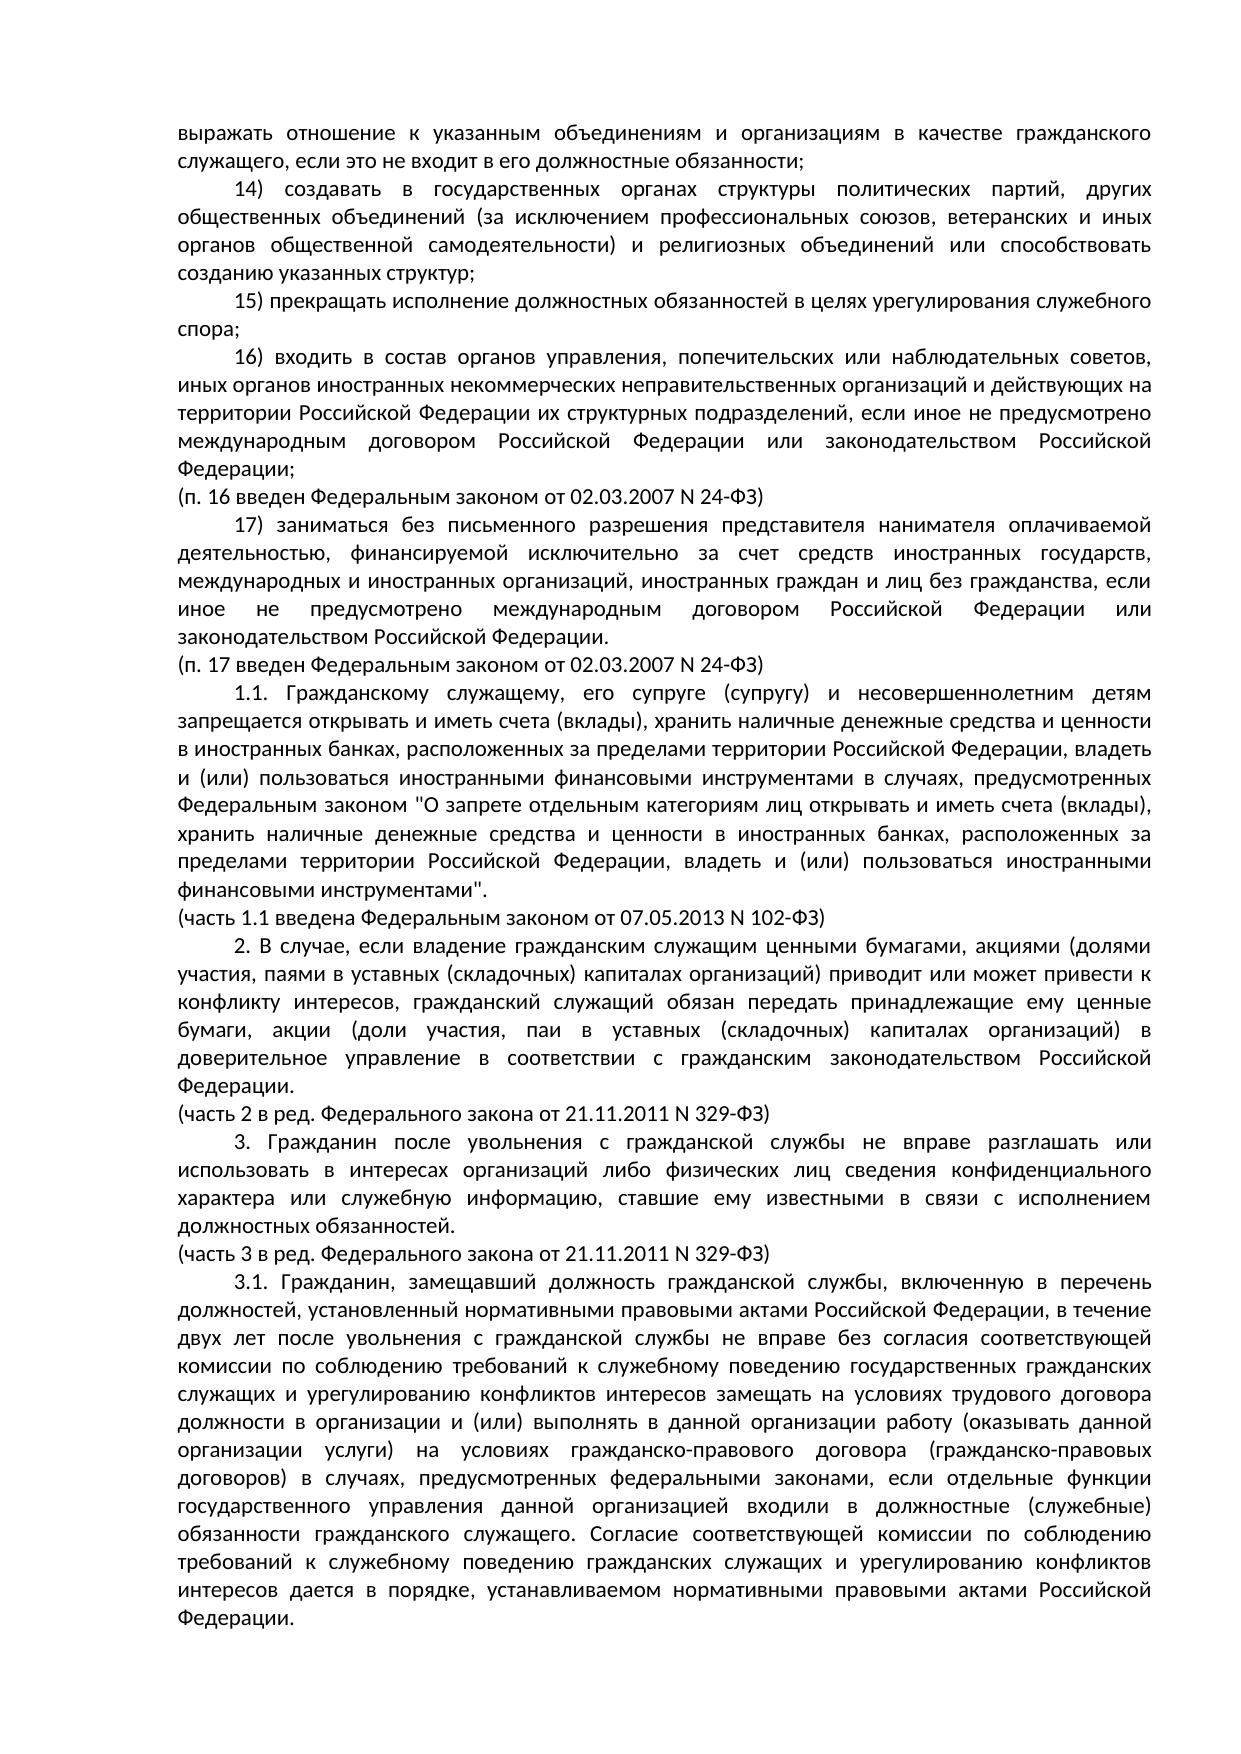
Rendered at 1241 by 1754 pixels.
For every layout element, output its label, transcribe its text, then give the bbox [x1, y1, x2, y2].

text (часть 2 в ред. Федерального закона от 21.11.2011 N 329-ФЗ) [177, 1099, 1152, 1127]
text 1.1. Гражданскому служащему, его супруге (супругу) и несовершеннолетним детям запрещается открывать и иметь счета (вклады), хранить наличные денежные средства и ценности в иностранных банках, расположенных за пределами территории Российской Федерации, владеть и (или) пользоваться иностранными финансовыми инструментами в случаях, предусмотренных Федеральным законом "О запрете отдельным категориям лиц открывать и иметь счета (вклады), хранить наличные денежные средства и ценности в иностранных банках, расположенных за пределами территории Российской Федерации, владеть и (или) пользоваться иностранными финансовыми инструментами". [177, 678, 1152, 903]
text 17) заниматься без письменного разрешения представителя нанимателя оплачиваемой деятельностью, финансируемой исключительно за счет средств иностранных государств, международных и иностранных организаций, иностранных граждан и лиц без гражданства, если иное не предусмотрено международным договором Российской Федерации или законодательством Российской Федерации. [177, 510, 1152, 651]
text (часть 3 в ред. Федерального закона от 21.11.2011 N 329-ФЗ) [177, 1239, 1152, 1267]
text (часть 1.1 введена Федеральным законом от 07.05.2013 N 102-ФЗ) [177, 903, 1152, 931]
text 2. В случае, если владение гражданским служащим ценными бумагами, акциями (долями участия, паями в уставных (складочных) капиталах организаций) приводит или может привести к конфликту интересов, гражданский служащий обязан передать принадлежащие ему ценные бумаги, акции (доли участия, паи в уставных (складочных) капиталах организаций) в доверительное управление в соответствии с гражданским законодательством Российской Федерации. [177, 931, 1152, 1099]
text 3.1. Гражданин, замещавший должность гражданской службы, включенную в перечень должностей, установленный нормативными правовыми актами Российской Федерации, в течение двух лет после увольнения с гражданской службы не вправе без согласия соответствующей комиссии по соблюдению требований к служебному поведению государственных гражданских служащих и урегулированию конфликтов интересов замещать на условиях трудового договора должности в организации и (или) выполнять в данной организации работу (оказывать данной организации услуги) на условиях гражданско-правового договора (гражданско-правовых договоров) в случаях, предусмотренных федеральными законами, если отдельные функции государственного управления данной организацией входили в должностные (служебные) обязанности гражданского служащего. Согласие соответствующей комиссии по соблюдению требований к служебному поведению гражданских служащих и урегулированию конфликтов интересов дается в порядке, устанавливаемом нормативными правовыми актами Российской Федерации. [177, 1267, 1152, 1631]
text 15) прекращать исполнение должностных обязанностей в целях урегулирования служебного спора; [177, 286, 1152, 342]
text (п. 16 введен Федеральным законом от 02.03.2007 N 24-ФЗ) [177, 482, 1152, 510]
text 16) входить в состав органов управления, попечительских или наблюдательных советов, иных органов иностранных некоммерческих неправительственных организаций и действующих на территории Российской Федерации их структурных подразделений, если иное не предусмотрено международным договором Российской Федерации или законодательством Российской Федерации; [177, 342, 1152, 482]
text 3. Гражданин после увольнения с гражданской службы не вправе разглашать или использовать в интересах организаций либо физических лиц сведения конфиденциального характера или служебную информацию, ставшие ему известными в связи с исполнением должностных обязанностей. [177, 1127, 1152, 1239]
text 14) создавать в государственных органах структуры политических партий, других общественных объединений (за исключением профессиональных союзов, ветеранских и иных органов общественной самодеятельности) и религиозных объединений или способствовать созданию указанных структур; [177, 174, 1152, 286]
text (п. 17 введен Федеральным законом от 02.03.2007 N 24-ФЗ) [177, 651, 1152, 678]
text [177, 118, 1152, 174]
